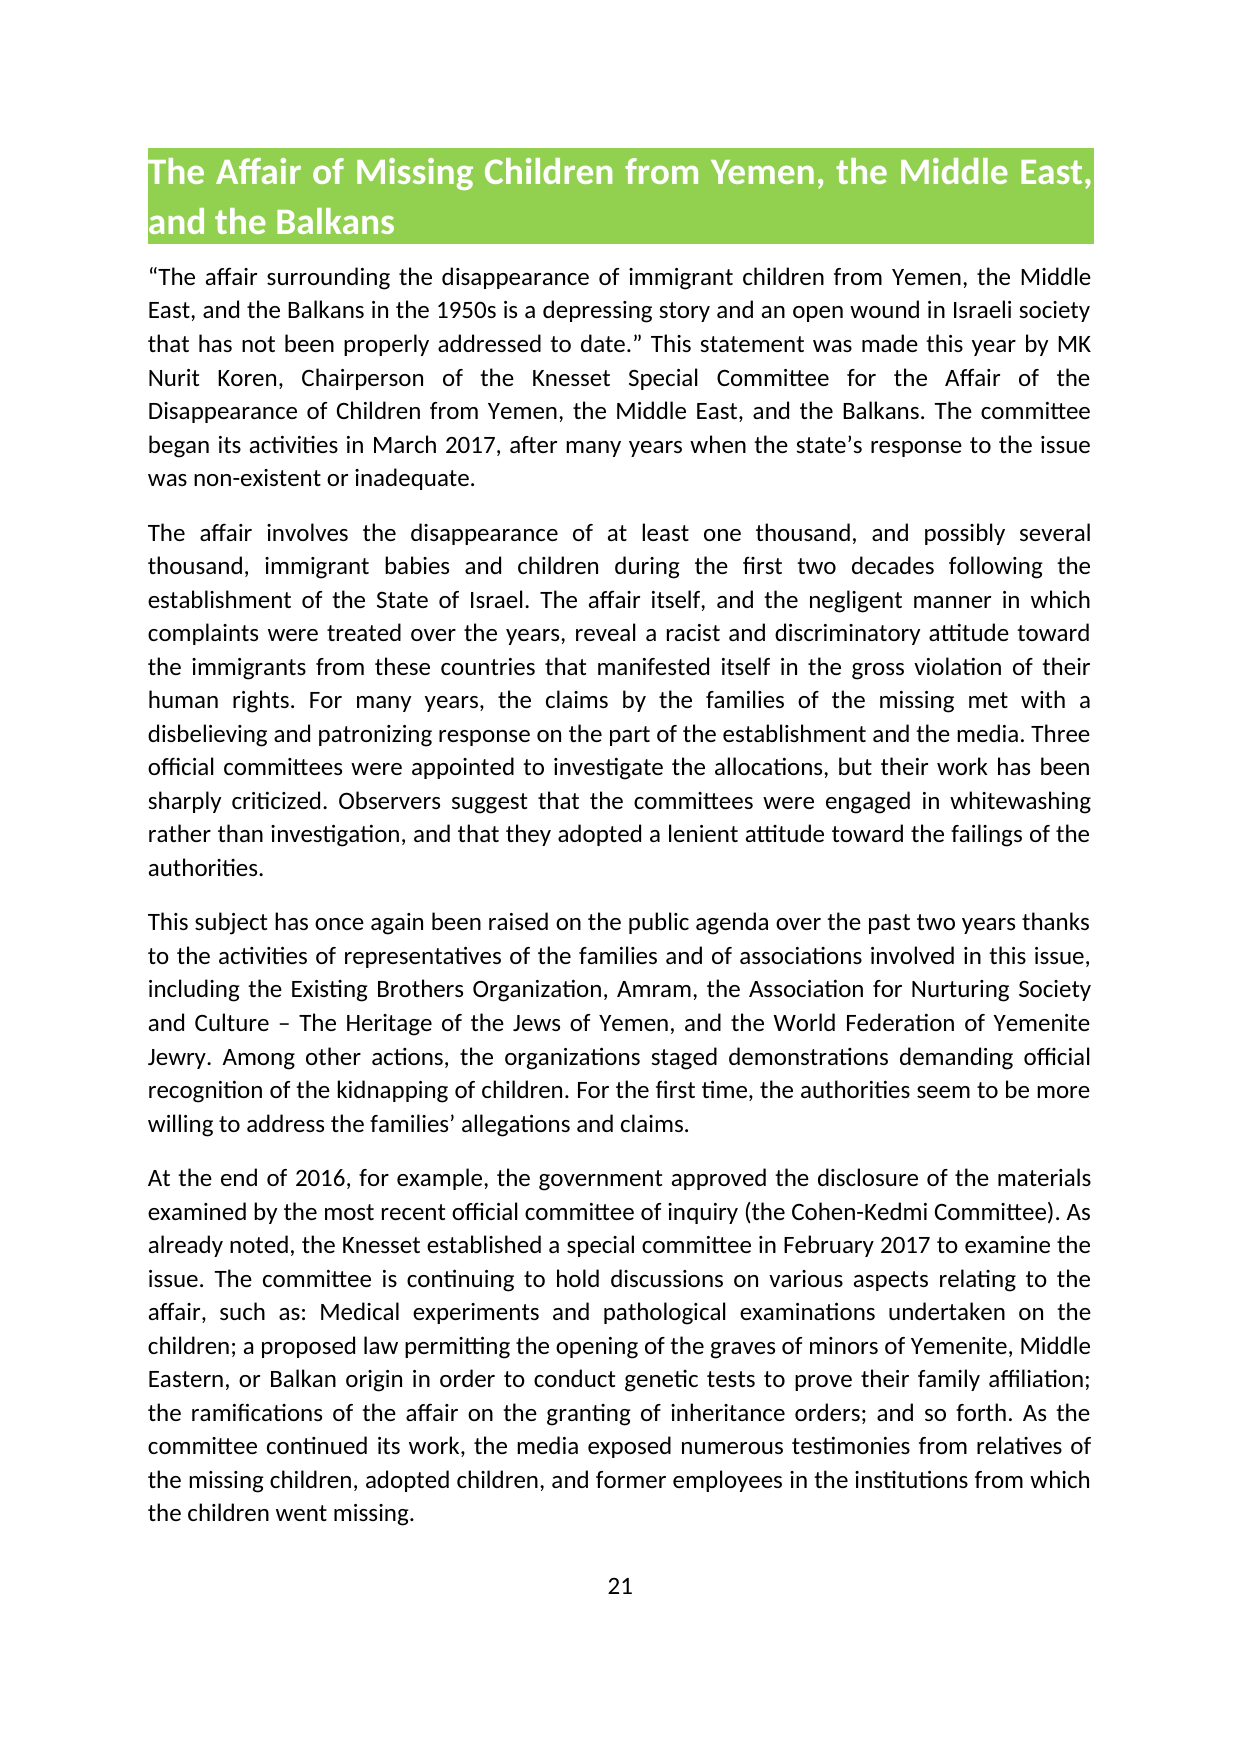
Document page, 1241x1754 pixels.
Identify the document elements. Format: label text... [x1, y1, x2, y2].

text At the end of 2016, for example, the government approved the disclosure of the materials examined by the most recent official committee of inquiry (the Cohen-Kedmi Committee). As already noted, the Knesset established a special committee in February 2017 to examine the issue. The committee is continuing to hold discussions on various aspects relating to the affair, such as: Medical experiments and pathological examinations undertaken on the children; a proposed law permitting the opening of the graves of minors of Yemenite, Middle Eastern, or Balkan origin in order to conduct genetic tests to prove their family affiliation; the ramifications of the affair on the granting of inheritance orders; and so forth. As the committee continued its work, the media exposed numerous testimonies from relatives of the missing children, adopted children, and former employees in the institutions from which the children went missing. [148, 1162, 1092, 1528]
subtitle The Affair of Missing Children from Yemen, the Middle East, and the Balkans [148, 148, 1094, 244]
text “The affair surrounding the disappearance of immigrant children from Yemen, the Middle East, and the Balkans in the 1950s is a depressing story and an open wound in Israeli society that has not been properly addressed to date.” This statement was made this year by MK Nurit Koren, Chairperson of the Knesset Special Committee for the Affair of the Disappearance of Children from Yemen, the Middle East, and the Balkans. The committee began its activities in March 2017, after many years when the state’s response to the issue was non-existent or inadequate. [148, 261, 1092, 493]
text The affair involves the disappearance of at least one thousand, and possibly several thousand, immigrant babies and children during the first two decades following the establishment of the State of Israel. The affair itself, and the negligent manner in which complaints were treated over the years, reveal a racist and discriminatory attitude toward the immigrants from these countries that manifested itself in the gross violation of their human rights. For many years, the claims by the families of the missing met with a disbelieving and patronizing response on the part of the establishment and the media. Three official committees were appointed to investigate the allocations, but their work has been sharply criticized. Observers suggest that the committees were engaged in whitewashing rather than investigation, and that they adopted a lenient attitude toward the failings of the authorities. [148, 517, 1092, 883]
text This subject has once again been raised on the public agenda over the past two years thanks to the activities of representatives of the families and of associations involved in this issue, including the Existing Brothers Organization, Amram, the Association for Nurturing Society and Culture – The Heritage of the Jews of Yemen, and the World Federation of Yemenite Jewry. Among other actions, the organizations staged demonstrations demanding official recognition of the kidnapping of children. For the first time, the authorities seem to be more willing to address the families’ allegations and claims. [148, 906, 1092, 1138]
